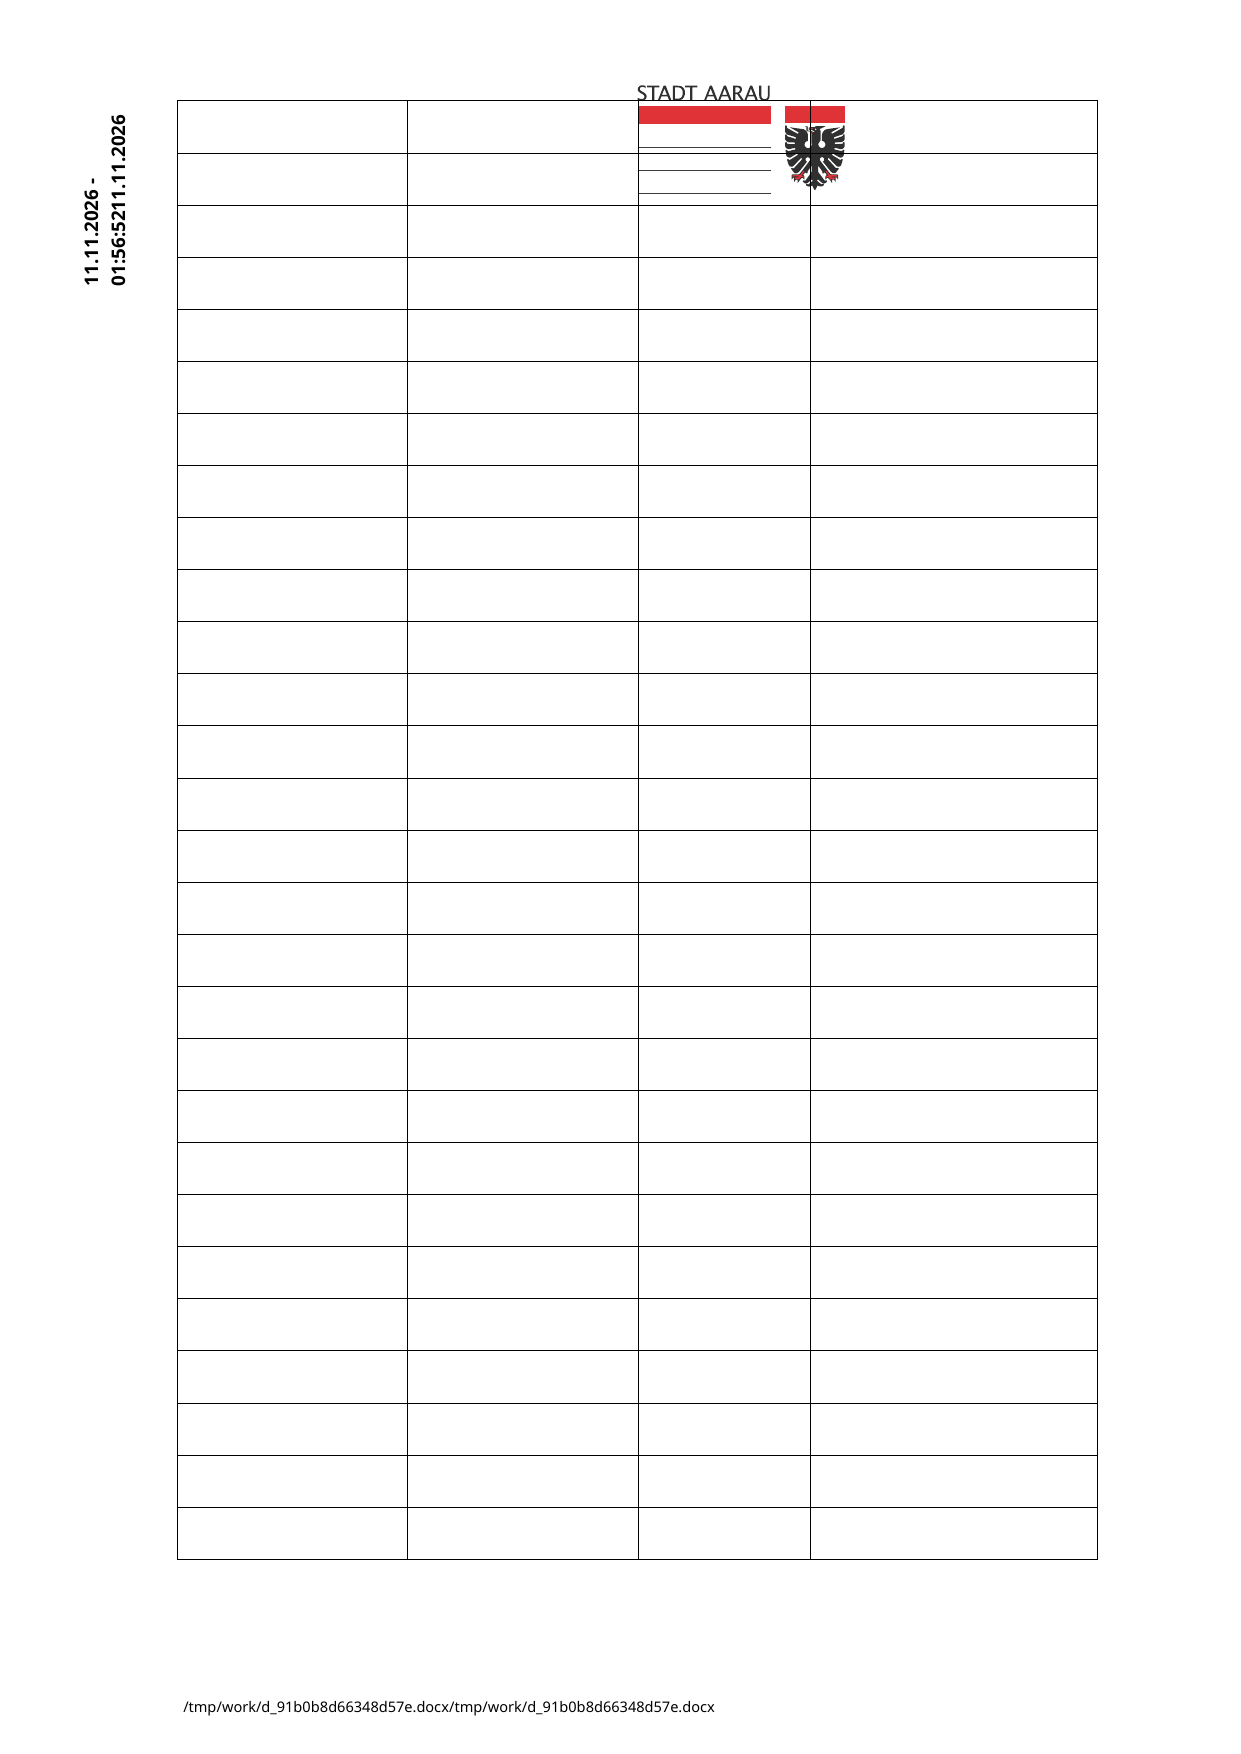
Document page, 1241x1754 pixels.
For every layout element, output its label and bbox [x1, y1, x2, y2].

table_cell [639, 101, 810, 152]
table_cell [811, 101, 1097, 152]
table_cell [408, 101, 638, 152]
table_cell [178, 101, 407, 152]
